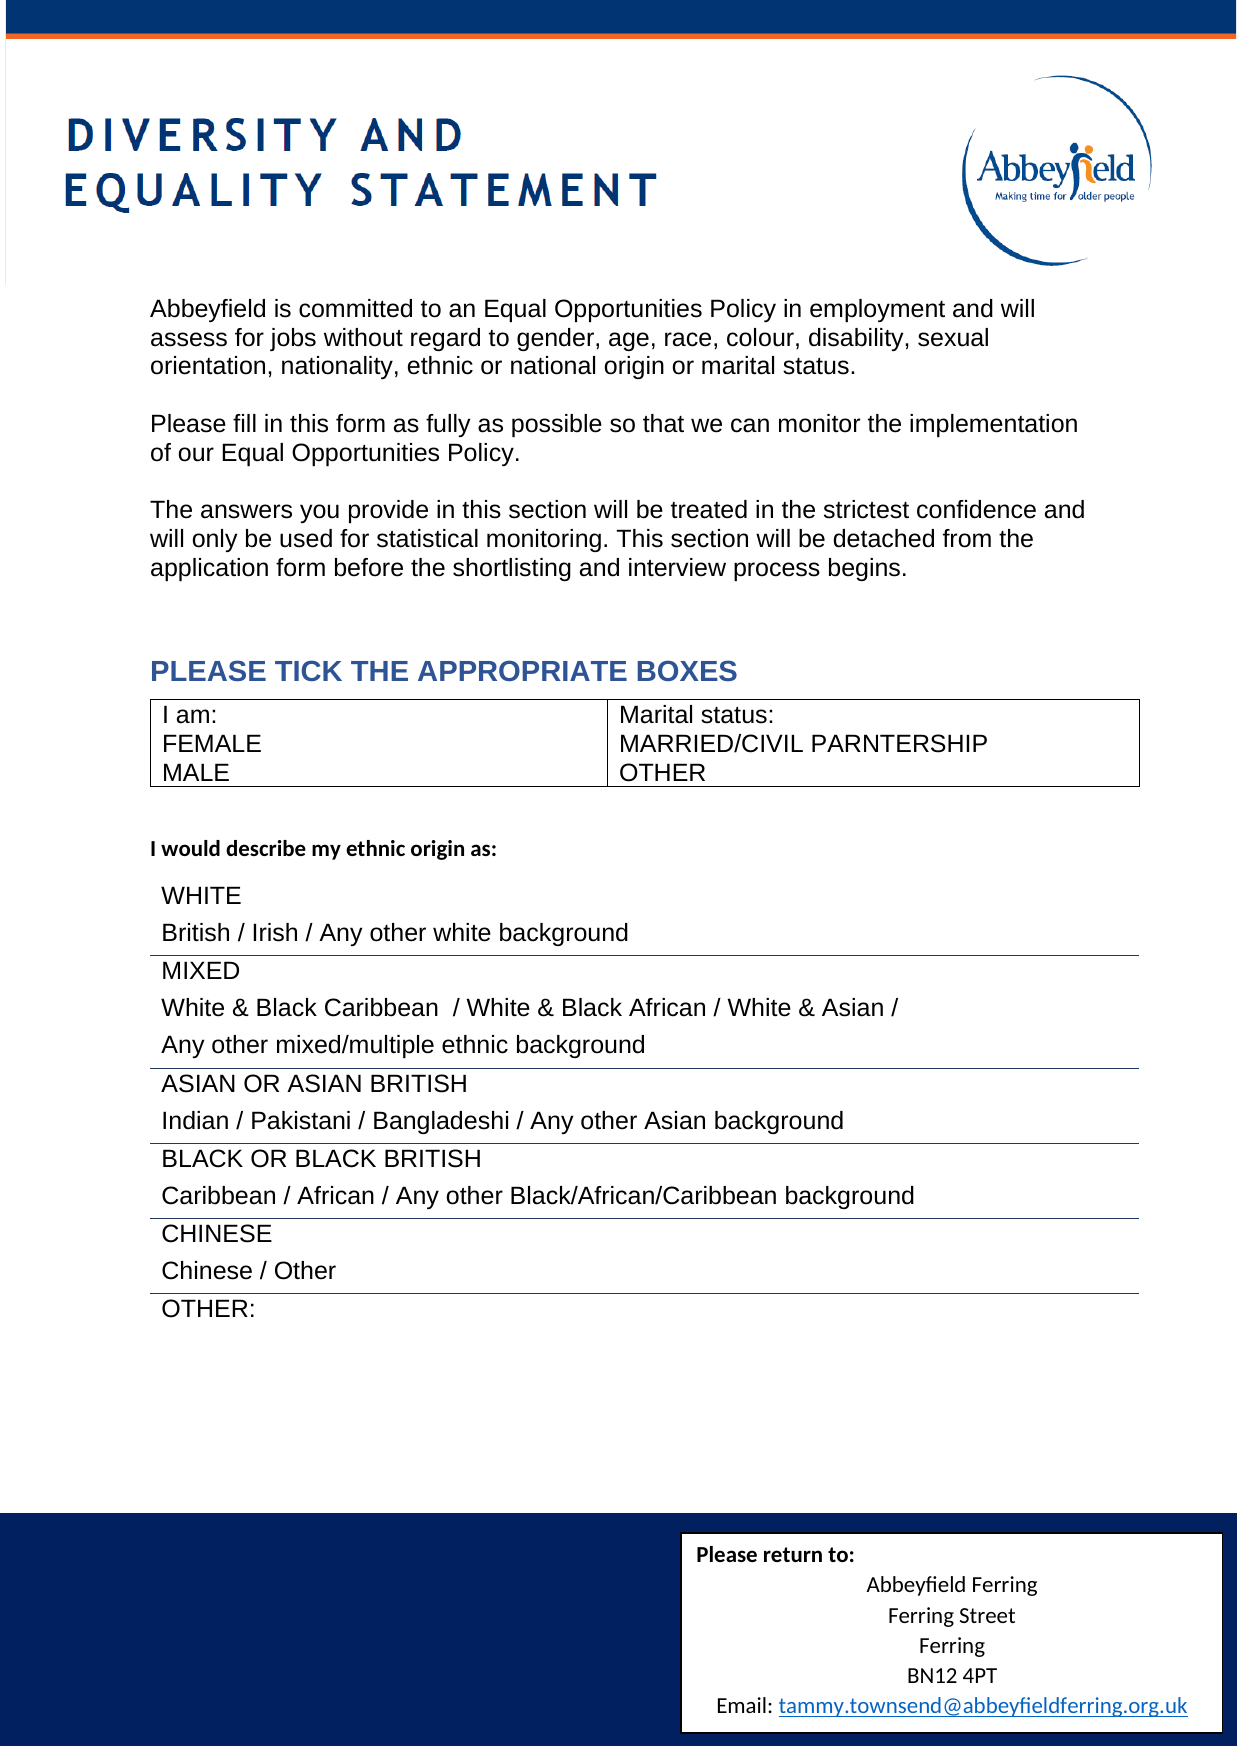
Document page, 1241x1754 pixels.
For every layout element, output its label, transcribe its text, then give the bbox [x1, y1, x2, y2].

table_header Marital status: MARRIED/CIVIL PARNTERSHIP OTHER [608, 700, 1139, 786]
text Abbeyfield is committed to an Equal Opportunities Policy in employment and will assess for jobs without regard to gender, age, race, colour, disability, sexual orientation, nationality, ethnic or national origin or marital status. [150, 285, 1090, 380]
table_cell BLACK OR BLACK BRITISH Caribbean / African / Any other Black/African/Caribbean background [150, 1144, 1139, 1218]
text Please fill in this form as fully as possible so that we can monitor the implementation of our Equal Opportunities Policy. [150, 409, 1090, 466]
picture [5, 0, 1236, 285]
table_cell CHINESE Chinese / Other [150, 1219, 1139, 1293]
text PLEASE TICK THE APPROPRIATE BOXES [150, 654, 1090, 688]
text The answers you provide in this section will be treated in the strictest confidence and will only be used for statistical monitoring. This section will be detached from the application form before the shortlisting and interview process begins. [150, 495, 1090, 581]
table_header I am: FEMALE MALE [151, 700, 607, 786]
table_cell OTHER: [150, 1294, 1139, 1331]
table_cell ASIAN OR ASIAN BRITISH Indian / Pakistani / Bangladeshi / Any other Asian background [150, 1069, 1139, 1143]
text I would describe my ethnic origin as: [150, 834, 1090, 862]
table_header WHITE British / Irish / Any other white background [150, 881, 1139, 955]
table_cell MIXED White & Black Caribbean / White & Black African / White & Asian / Any other mixed/multiple ethnic background [150, 956, 1139, 1067]
